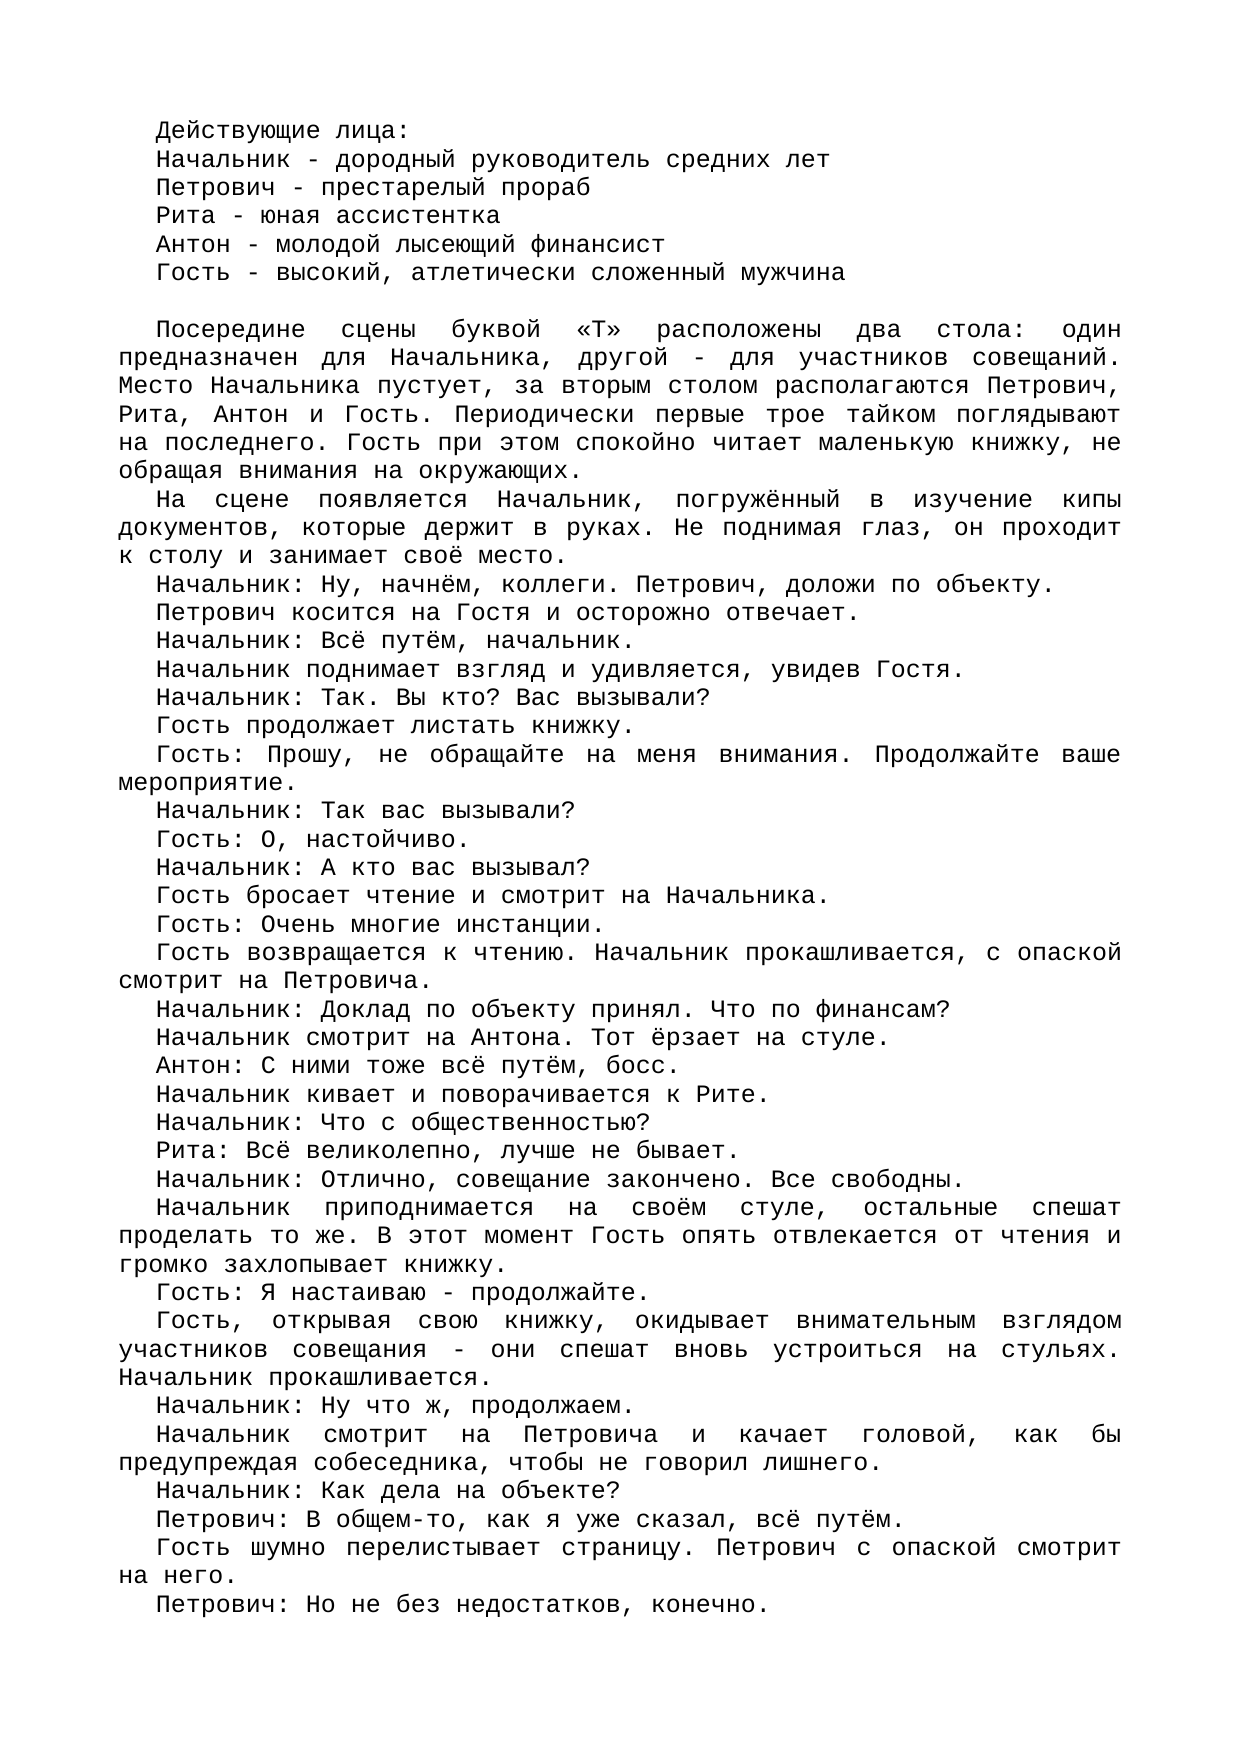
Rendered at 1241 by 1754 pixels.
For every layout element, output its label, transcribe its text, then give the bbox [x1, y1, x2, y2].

text Гость: Прошу, не обращайте на меня внимания. Продолжайте ваше мероприятие. [118, 741, 1122, 798]
text Петрович косится на Гостя и осторожно отвечает. [118, 600, 1122, 628]
text Начальник кивает и поворачивается к Рите. [118, 1081, 1122, 1110]
text Начальник: Так. Вы кто? Вас вызывали? [118, 685, 1122, 713]
text Начальник: Ну что ж, продолжаем. [118, 1393, 1122, 1421]
text Действующие лица: [118, 118, 1122, 146]
text Начальник - дородный руководитель средних лет [118, 146, 1122, 175]
text Петрович: Но не без недостатков, конечно. [118, 1591, 1122, 1620]
text Начальник: Как дела на объекте? [118, 1478, 1122, 1506]
text Начальник: Так вас вызывали? [118, 798, 1122, 826]
text Начальник поднимает взгляд и удивляется, увидев Гостя. [118, 656, 1122, 685]
text Начальник: Доклад по объекту принял. Что по финансам? [118, 996, 1122, 1025]
text Гость: О, настойчиво. [118, 826, 1122, 855]
text Начальник: А кто вас вызывал? [118, 855, 1122, 883]
text Начальник: Ну, начнём, коллеги. Петрович, доложи по объекту. [118, 571, 1122, 600]
text Гость шумно перелистывает страницу. Петрович с опаской смотрит на него. [118, 1535, 1122, 1591]
text Гость возвращается к чтению. Начальник прокашливается, с опаской смотрит на Петровича. [118, 940, 1122, 996]
text Посередине сцены буквой «Т» расположены два стола: один предназначен для Начальника, другой - для участников совещаний. Место Начальника пустует, за вторым столом располагаются Петрович, Рита, Антон и Гость. Периодически первые трое тайком поглядывают на последнего. Гость при этом спокойно читает маленькую книжку, не обращая внимания на окружающих. [118, 316, 1122, 486]
text Гость: Я настаиваю - продолжайте. [118, 1280, 1122, 1308]
text Гость - высокий, атлетически сложенный мужчина [118, 260, 1122, 288]
text Начальник смотрит на Петровича и качает головой, как бы предупреждая собеседника, чтобы не говорил лишнего. [118, 1421, 1122, 1478]
text Начальник: Что с общественностью? [118, 1110, 1122, 1138]
text Гость продолжает листать книжку. [118, 713, 1122, 741]
text На сцене появляется Начальник, погружённый в изучение кипы документов, которые держит в руках. Не поднимая глаз, он проходит к столу и занимает своё место. [118, 486, 1122, 571]
text Начальник: Всё путём, начальник. [118, 628, 1122, 656]
text Начальник смотрит на Антона. Тот ёрзает на стуле. [118, 1025, 1122, 1053]
text Антон - молодой лысеющий финансист [118, 231, 1122, 260]
text Рита - юная ассистентка [118, 203, 1122, 231]
text Рита: Всё великолепно, лучше не бывает. [118, 1138, 1122, 1166]
text Антон: С ними тоже всё путём, босс. [118, 1053, 1122, 1081]
text Гость: Очень многие инстанции. [118, 911, 1122, 940]
text Петрович: В общем-то, как я уже сказал, всё путём. [118, 1506, 1122, 1535]
text Начальник приподнимается на своём стуле, остальные спешат проделать то же. В этот момент Гость опять отвлекается от чтения и громко захлопывает книжку. [118, 1195, 1122, 1280]
text Петрович - престарелый прораб [118, 175, 1122, 203]
text Гость бросает чтение и смотрит на Начальника. [118, 883, 1122, 911]
text Начальник: Отлично, совещание закончено. Все свободны. [118, 1166, 1122, 1195]
text Гость, открывая свою книжку, окидывает внимательным взглядом участников совещания - они спешат вновь устроиться на стульях. Начальник прокашливается. [118, 1308, 1122, 1393]
